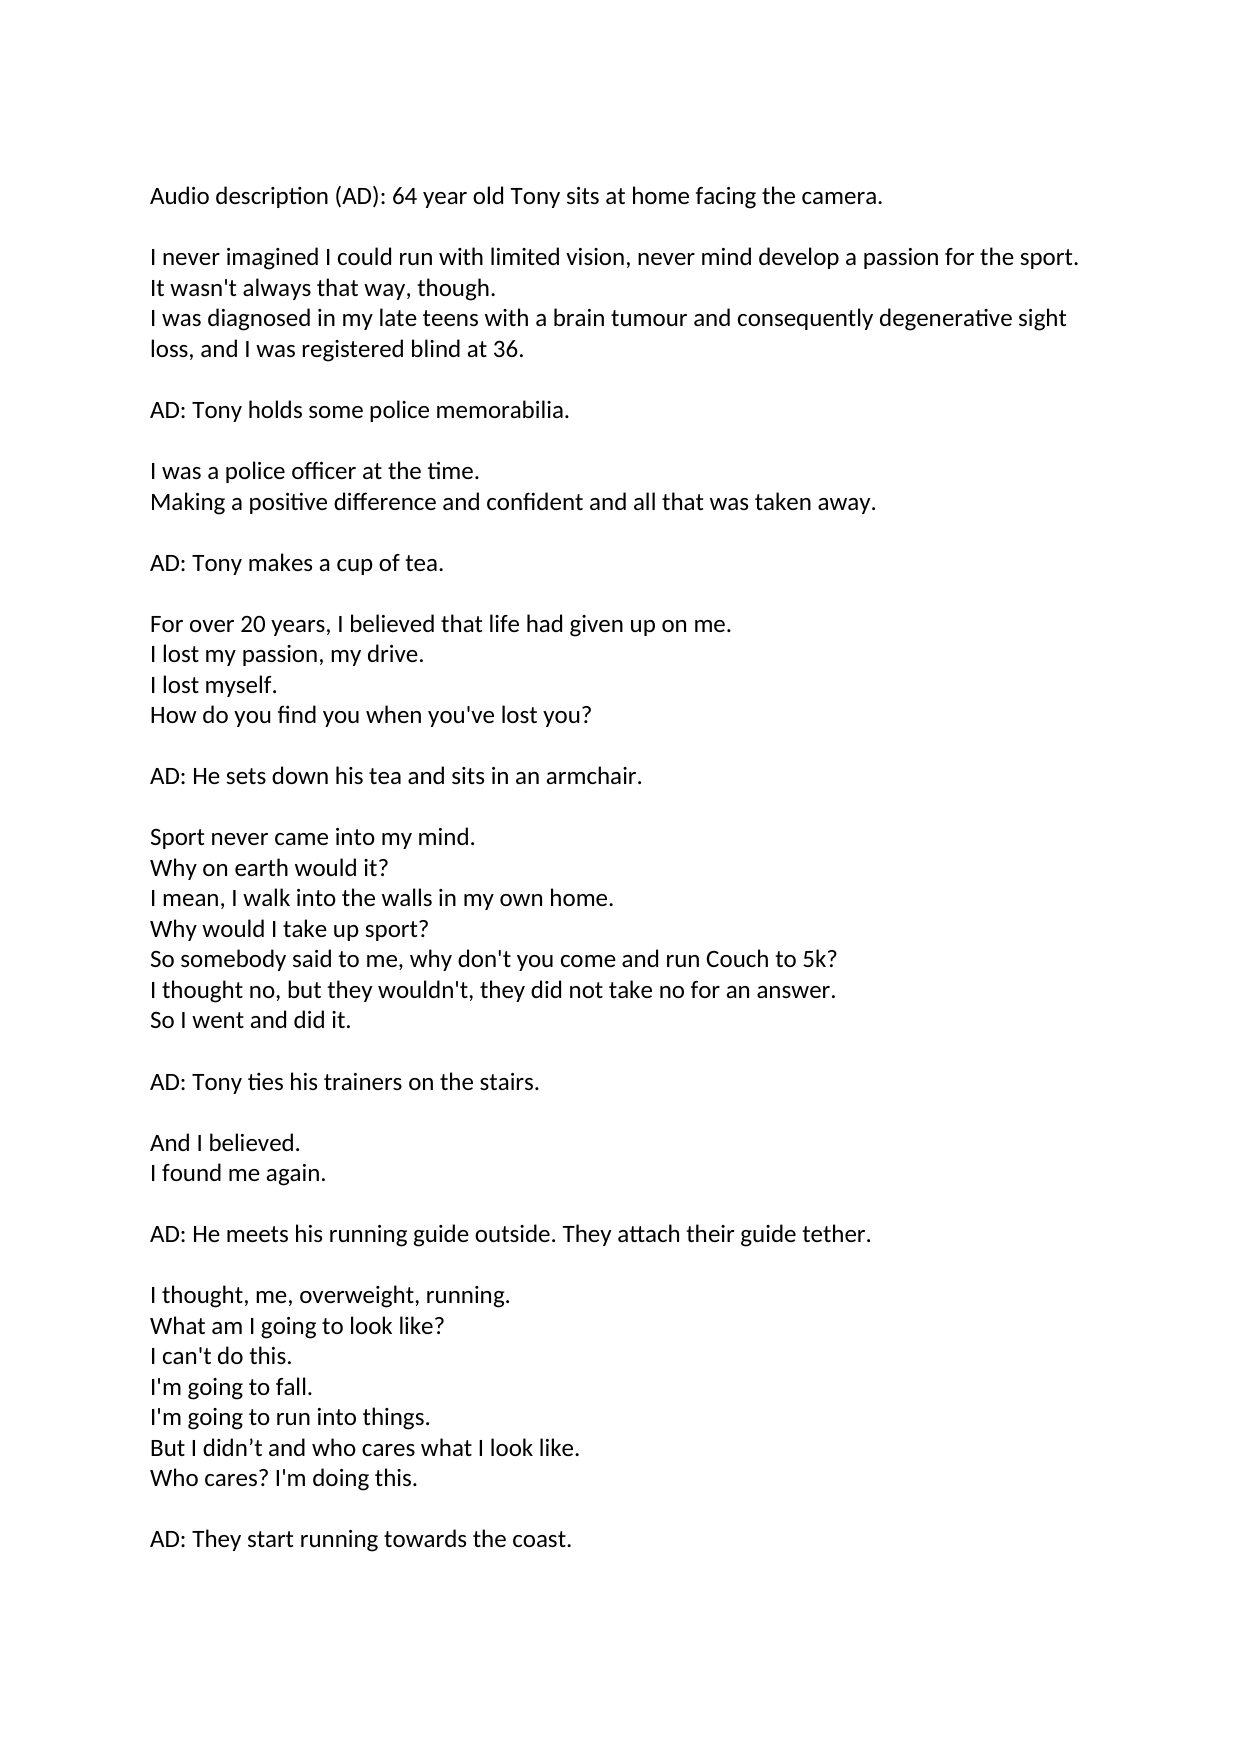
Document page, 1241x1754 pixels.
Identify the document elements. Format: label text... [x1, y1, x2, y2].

text I can't do this. [150, 1340, 1090, 1371]
text I'm going to fall. [150, 1371, 1090, 1401]
text What am I going to look like? [150, 1310, 1090, 1340]
text For over 20 years, I believed that life had given up on me. [150, 608, 1090, 638]
text I mean, I walk into the walls in my own home. [150, 882, 1090, 913]
text How do you find you when you've lost you? [150, 699, 1090, 730]
text I thought, me, overweight, running. [150, 1279, 1090, 1310]
text AD: Tony ties his trainers on the stairs. [150, 1066, 1090, 1096]
text AD: Tony holds some police memorabilia. [150, 394, 1090, 425]
text I'm going to run into things. [150, 1401, 1090, 1432]
text Why would I take up sport? [150, 913, 1090, 943]
text And I believed. [150, 1127, 1090, 1157]
text I thought no, but they wouldn't, they did not take no for an answer. [150, 974, 1090, 1004]
text AD: He meets his running guide outside. They attach their guide tether. [150, 1218, 1090, 1249]
text Audio description (AD): 64 year old Tony sits at home facing the camera. [150, 181, 1090, 211]
text AD: He sets down his tea and sits in an armchair. [150, 760, 1090, 791]
text I lost my passion, my drive. [150, 638, 1090, 669]
text But I didn’t and who cares what I look like. [150, 1432, 1090, 1462]
text Sport never came into my mind. [150, 821, 1090, 852]
text I never imagined I could run with limited vision, never mind develop a passion for the sport. [150, 242, 1090, 272]
text So somebody said to me, why don't you come and run Couch to 5k? [150, 943, 1090, 974]
text I was a police officer at the time. [150, 455, 1090, 486]
text AD: They start running towards the coast. [150, 1523, 1090, 1554]
text Making a positive difference and confident and all that was taken away. [150, 486, 1090, 516]
text I lost myself. [150, 669, 1090, 699]
text So I went and did it. [150, 1004, 1090, 1035]
text It wasn't always that way, though. [150, 272, 1090, 303]
text Who cares? I'm doing this. [150, 1462, 1090, 1493]
text I found me again. [150, 1157, 1090, 1188]
text AD: Tony makes a cup of tea. [150, 547, 1090, 577]
text Why on earth would it? [150, 852, 1090, 882]
text I was diagnosed in my late teens with a brain tumour and consequently degenerative sight loss, and I was registered blind at 36. [150, 303, 1090, 364]
